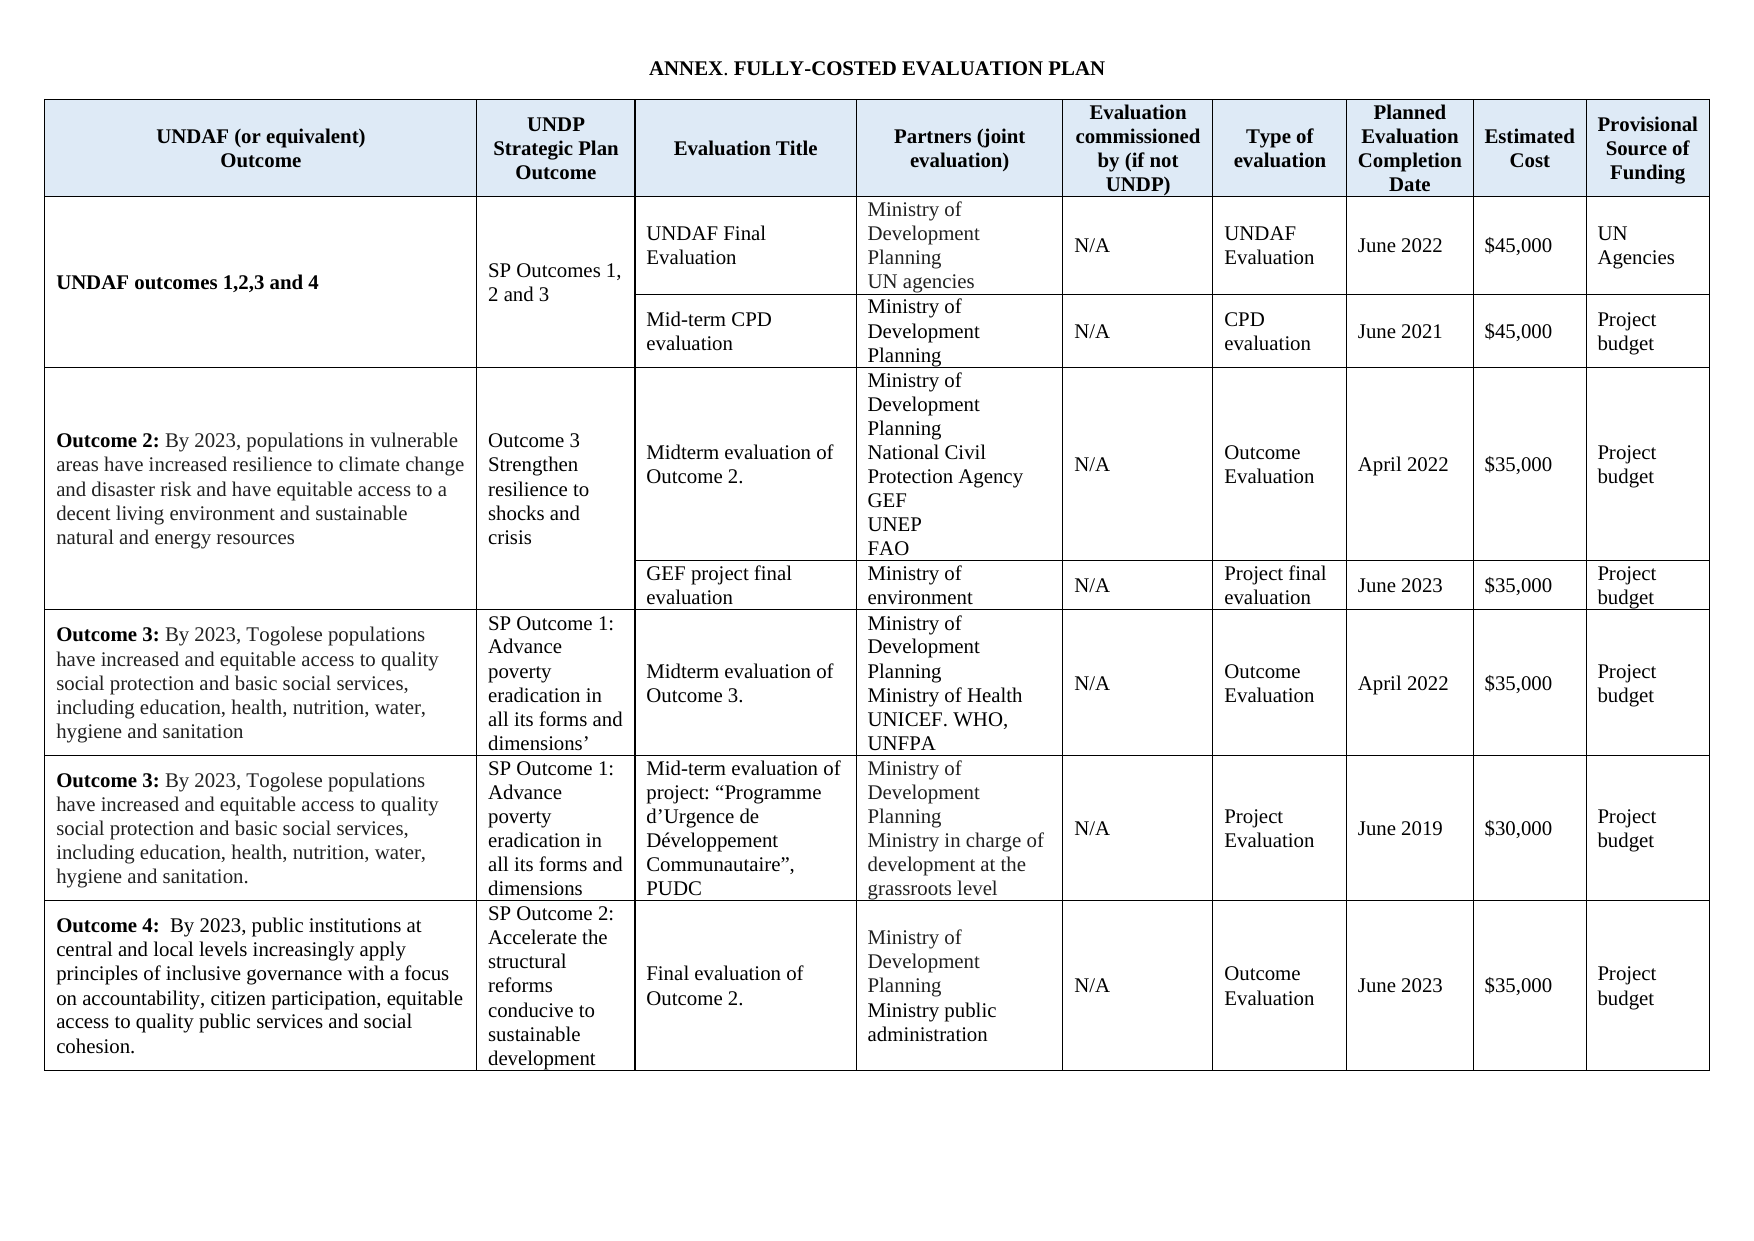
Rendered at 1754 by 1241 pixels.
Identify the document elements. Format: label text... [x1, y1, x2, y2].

table_cell UNDAF outcomes 1,2,3 and 4 [45, 197, 476, 367]
table_cell N/A [1063, 610, 1212, 755]
table_cell $35,000 [1474, 368, 1586, 560]
table_cell Outcome Evaluation [1213, 610, 1346, 755]
table_cell Outcome 3: By 2023, Togolese populations have increased and equitable access to quality social protection and basic social services, including education, health, nutrition, water, hygiene and sanitation. [45, 756, 476, 900]
table_cell Project final evaluation [1213, 561, 1346, 609]
table_cell Project Evaluation [1213, 756, 1346, 900]
table_cell Project budget [1587, 901, 1709, 1070]
table_cell SP Outcome 1: Advance poverty eradication in all its forms and dimensions’ [477, 610, 634, 755]
table_header Planned Evaluation Completion Date [1347, 100, 1473, 196]
table_cell June 2021 [1347, 295, 1473, 367]
table_cell Project budget [1587, 295, 1709, 367]
table_header Evaluation Title [636, 100, 856, 196]
table_cell Mid-term CPD evaluation [636, 295, 856, 367]
table_header UNDAF (or equivalent) Outcome [45, 100, 476, 196]
table_cell N/A [1063, 561, 1212, 609]
table_cell April 2022 [1347, 610, 1473, 755]
table_cell Outcome 3: By 2023, Togolese populations have increased and equitable access to quality social protection and basic social services, including education, health, nutrition, water, hygiene and sanitation [45, 610, 476, 755]
table_header Type of evaluation [1213, 100, 1346, 196]
table_cell N/A [1063, 901, 1212, 1070]
table_cell UN Agencies [1587, 197, 1709, 293]
table_cell June 2023 [1347, 561, 1473, 609]
table_header UNDP Strategic Plan Outcome [477, 100, 634, 196]
table_header Partners (joint evaluation) [857, 100, 1062, 196]
table_cell UNDAF Final Evaluation [636, 197, 856, 293]
table_cell Mid-term evaluation of project: “Programme d’Urgence de Développement Communautaire”, PUDC [636, 756, 856, 900]
table_cell Ministry of Development Planning Ministry public administration [857, 901, 1062, 1070]
table_cell June 2022 [1347, 197, 1473, 293]
table_cell SP Outcomes 1, 2 and 3 [477, 197, 634, 367]
table_cell $35,000 [1474, 561, 1586, 609]
table_cell Outcome 4: By 2023, public institutions at central and local levels increasingly apply principles of inclusive governance with a focus on accountability, citizen participation, equitable access to quality public services and social cohesion. [45, 901, 476, 1070]
text ANNEX. FULLY-COSTED EVALUATION PLAN [148, 56, 1606, 80]
table_cell Outcome Evaluation [1213, 368, 1346, 560]
table_cell N/A [1063, 295, 1212, 367]
table_cell SP Outcome 2: Accelerate the structural reforms conducive to sustainable development [477, 901, 634, 1070]
table_header Provisional Source of Funding [1587, 100, 1709, 196]
table_cell CPD evaluation [1213, 295, 1346, 367]
table_cell Project budget [1587, 561, 1709, 609]
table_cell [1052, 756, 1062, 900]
table_cell N/A [1063, 756, 1212, 900]
table_cell N/A [1063, 197, 1212, 293]
table_cell Outcome 2: By 2023, populations in vulnerable areas have increased resilience to climate change and disaster risk and have equitable access to a decent living environment and sustainable natural and energy resources [45, 368, 476, 609]
table_cell Final evaluation of Outcome 2. [636, 901, 856, 1070]
table_cell Project budget [1587, 756, 1709, 900]
table_cell SP Outcome 1: Advance poverty eradication in all its forms and dimensions [477, 756, 634, 900]
table_cell June 2023 [1347, 901, 1473, 1070]
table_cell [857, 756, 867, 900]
table_cell $45,000 [1474, 295, 1586, 367]
table_cell June 2019 [1347, 756, 1473, 900]
table_header Estimated Cost [1474, 100, 1586, 196]
table_cell $30,000 [1474, 756, 1586, 900]
table_header Evaluation commissioned by (if not UNDP) [1063, 100, 1212, 196]
table_cell $45,000 [1474, 197, 1586, 293]
table_cell Midterm evaluation of Outcome 3. [636, 610, 856, 755]
table_cell N/A [1063, 368, 1212, 560]
table_cell April 2022 [1347, 368, 1473, 560]
table_cell $35,000 [1474, 610, 1586, 755]
table_cell Outcome 3 Strengthen resilience to shocks and crisis [477, 368, 634, 609]
table_cell $35,000 [1474, 901, 1586, 1070]
table_cell Outcome Evaluation [1213, 901, 1346, 1070]
table_cell Project budget [1587, 368, 1709, 560]
table_cell GEF project final evaluation [636, 561, 856, 609]
table_cell Midterm evaluation of Outcome 2. [636, 368, 856, 560]
table_cell UNDAF Evaluation [1213, 197, 1346, 293]
table_cell Project budget [1587, 610, 1709, 755]
